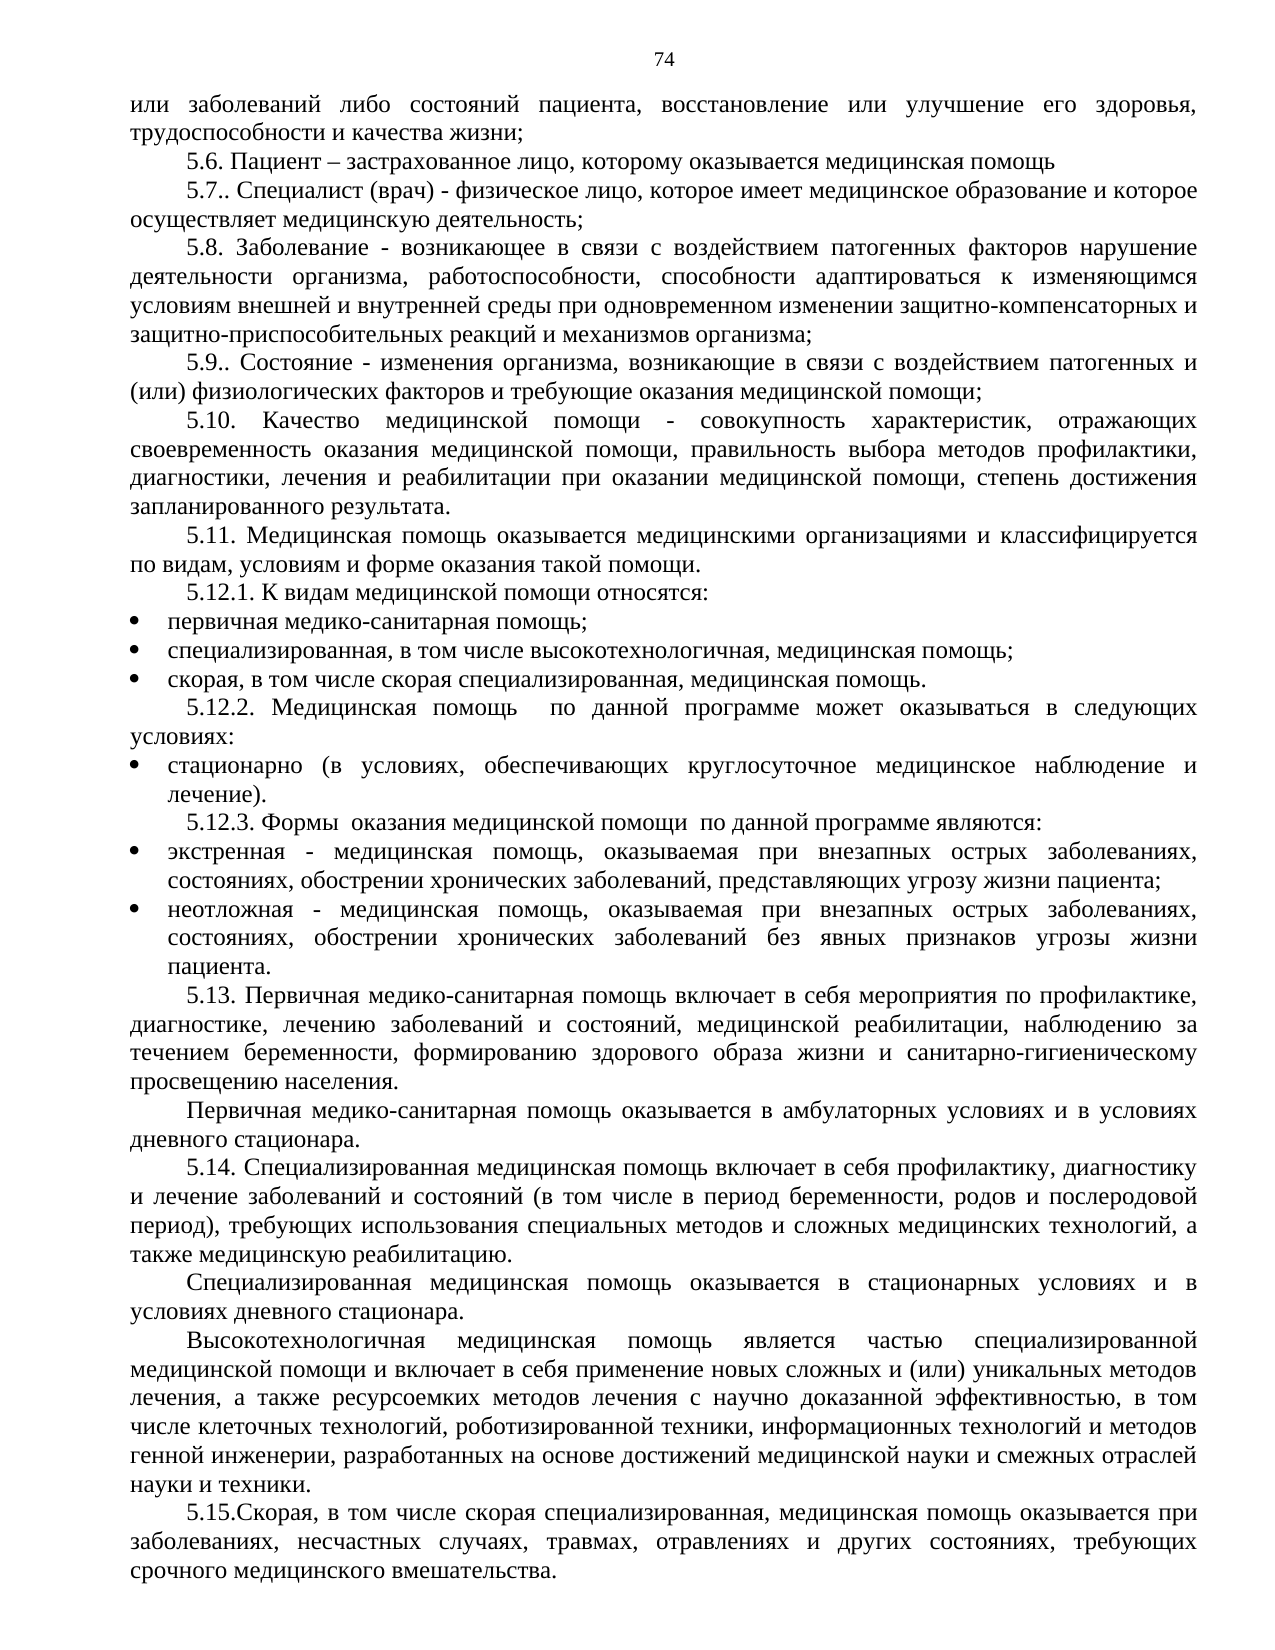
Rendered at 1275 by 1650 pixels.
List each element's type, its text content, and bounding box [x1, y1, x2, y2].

text 5.15.Скорая, в том числе скорая специализированная, медицинская помощь оказывается при заболеваниях, несчастных случаях, травмах, отравлениях и других состояниях, требующих срочного медицинского вмешательства. [130, 1497, 1198, 1584]
text 5.12.2. Медицинская помощь по данной программе может оказываться в следующих условиях: [130, 692, 1198, 750]
text 5.9.. Состояние - изменения организма, возникающие в связи с воздействием патогенных и (или) физиологических факторов и требующие оказания медицинской помощи; [130, 347, 1198, 405]
list специализированная, в том числе высокотехнологичная, медицинская помощь; [130, 635, 1198, 664]
list первичная медико-санитарная помощь; [130, 606, 1198, 635]
text 5.8. Заболевание - возникающее в связи с воздействием патогенных факторов нарушение деятельности организма, работоспособности, способности адаптироваться к изменяющимся условиям внешней и внутренней среды при одновременном изменении защитно-компенсаторных и защитно-приспособительных реакций и механизмов организма; [130, 232, 1198, 347]
text Высокотехнологичная медицинская помощь является частью специализированной медицинской помощи и включает в себя применение новых сложных и (или) уникальных методов лечения, а также ресурсоемких методов лечения с научно доказанной эффективностью, в том числе клеточных технологий, роботизированной техники, информационных технологий и методов генной инженерии, разработанных на основе достижений медицинской науки и смежных отраслей науки и техники. [130, 1325, 1198, 1497]
text 5.6. Пациент – застрахованное лицо, которому оказывается медицинская помощь [130, 146, 1198, 175]
text Первичная медико-санитарная помощь оказывается в амбулаторных условиях и в условиях дневного стационара. [130, 1095, 1198, 1152]
text 5.7.. Специалист (врач) - физическое лицо, которое имеет медицинское образование и которое осуществляет медицинскую деятельность; [130, 175, 1198, 232]
text 5.11. Медицинская помощь оказывается медицинскими организациями и классифицируется по видам, условиям и форме оказания такой помощи. [130, 520, 1198, 577]
list экстренная - медицинская помощь, оказываемая при внезапных острых заболеваниях, состояниях, обострении хронических заболеваний, представляющих угрозу жизни пациента; [130, 836, 1198, 894]
text 5.10. Качество медицинской помощи - совокупность характеристик, отражающих своевременность оказания медицинской помощи, правильность выбора методов профилактики, диагностики, лечения и реабилитации при оказании медицинской помощи, степень достижения запланированного результата. [130, 405, 1198, 520]
list неотложная - медицинская помощь, оказываемая при внезапных острых заболеваниях, состояниях, обострении хронических заболеваний без явных признаков угрозы жизни пациента. [130, 894, 1198, 980]
text 5.12.3. Формы оказания медицинской помощи по данной программе являются: [130, 807, 1198, 836]
list стационарно (в условиях, обеспечивающих круглосуточное медицинское наблюдение и лечение). [130, 750, 1198, 807]
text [130, 89, 1198, 146]
text 5.12.1. К видам медицинской помощи относятся: [130, 577, 1198, 606]
text 5.14. Специализированная медицинская помощь включает в себя профилактику, диагностику и лечение заболеваний и состояний (в том числе в период беременности, родов и послеродовой период), требующих использования специальных методов и сложных медицинских технологий, а также медицинскую реабилитацию. [130, 1152, 1198, 1267]
list скорая, в том числе скорая специализированная, медицинская помощь. [130, 664, 1198, 692]
text 5.13. Первичная медико-санитарная помощь включает в себя мероприятия по профилактике, диагностике, лечению заболеваний и состояний, медицинской реабилитации, наблюдению за течением беременности, формированию здорового образа жизни и санитарно-гигиеническому просвещению населения. [130, 980, 1198, 1095]
text Специализированная медицинская помощь оказывается в стационарных условиях и в условиях дневного стационара. [130, 1267, 1198, 1325]
